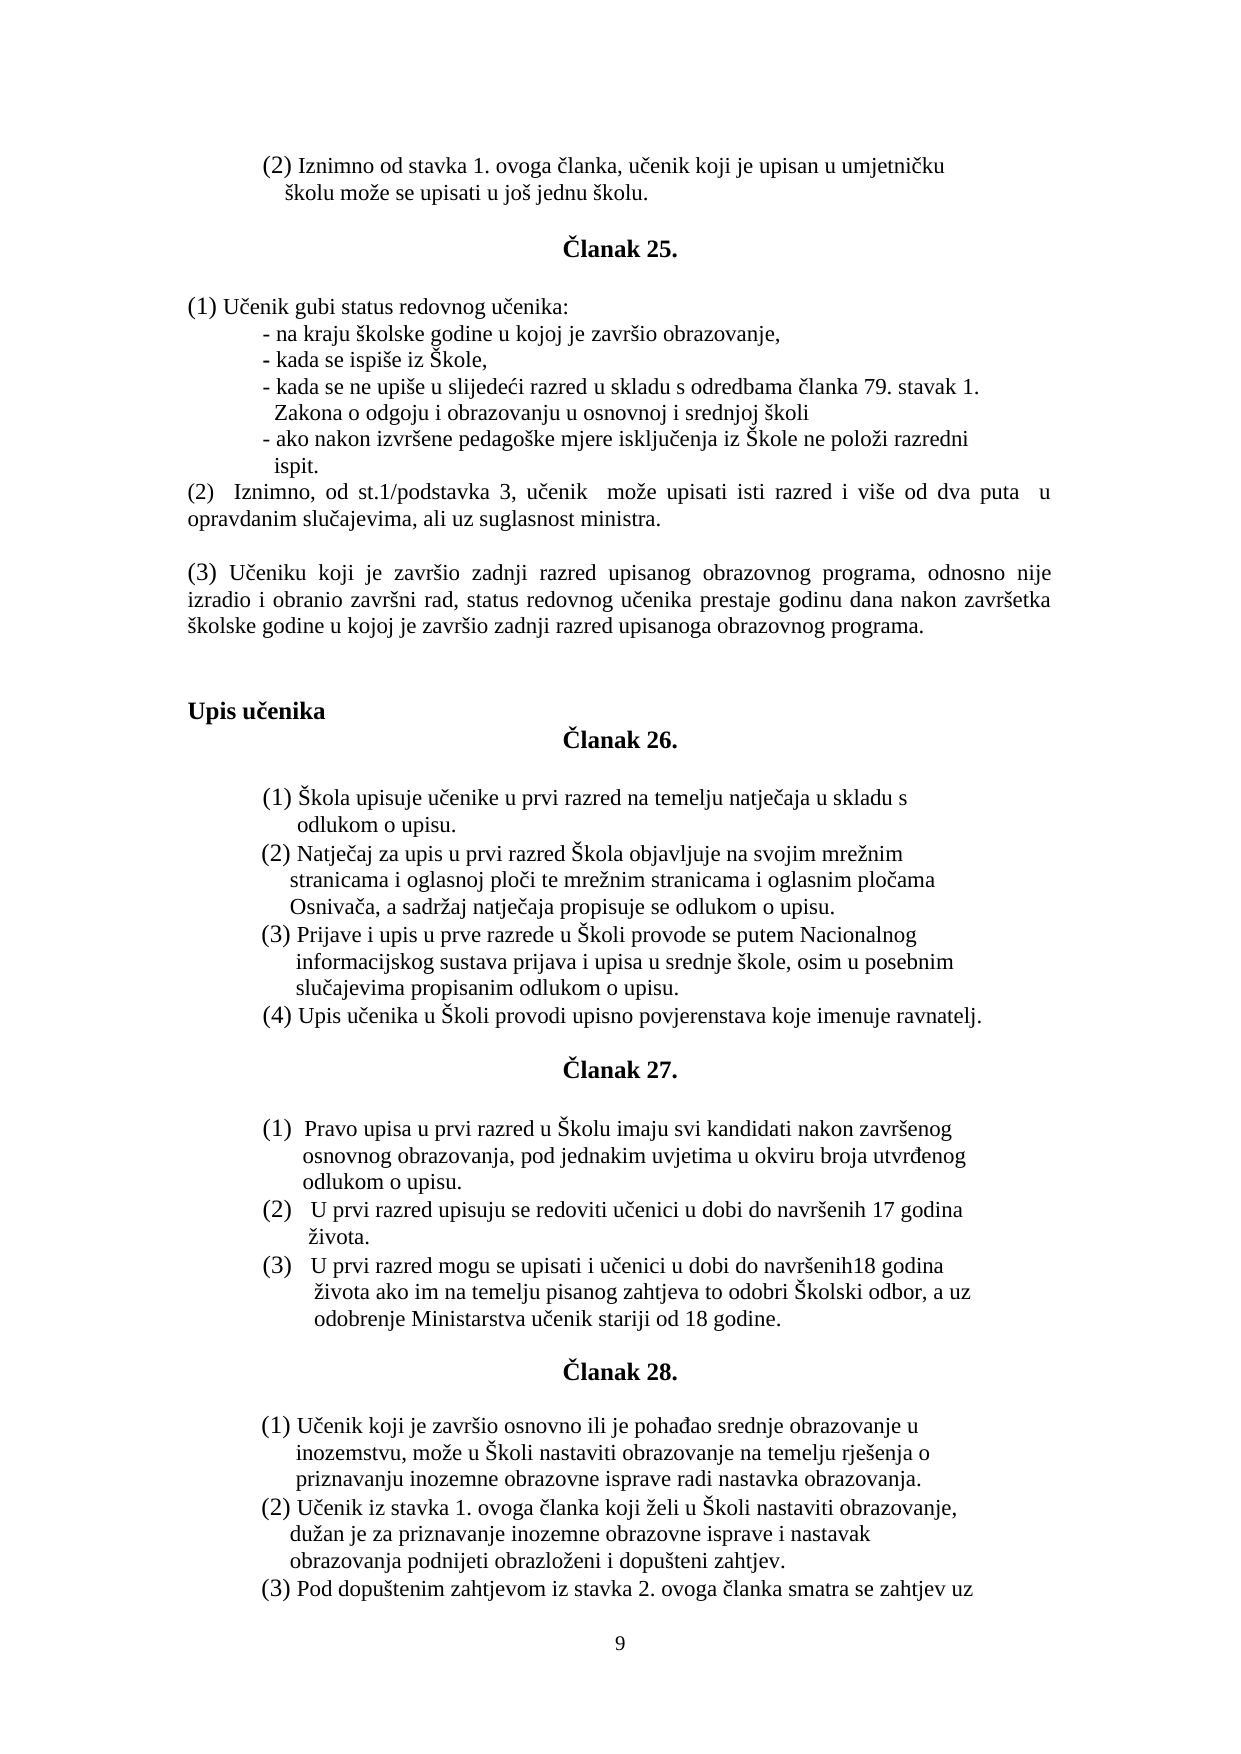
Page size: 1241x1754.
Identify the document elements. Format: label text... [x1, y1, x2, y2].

subtitle Upis učenika [187, 696, 1053, 725]
text Članak 26. [187, 725, 1053, 754]
text Osnivača, a sadržaj natječaja propisuje se odlukom o upisu. [187, 893, 1053, 919]
text (2) Učenik iz stavka 1. ovoga članka koji želi u Školi nastaviti obrazovanje, [187, 1492, 1053, 1521]
text informacijskog sustava prijava i upisa u srednje škole, osim u posebnim [187, 948, 1053, 974]
text odobrenje Ministarstva učenik stariji od 18 godine. [187, 1305, 1053, 1331]
text (2) U prvi razred upisuju se redoviti učenici u dobi do navršenih 17 godina [187, 1194, 1053, 1223]
text Članak 27. [187, 1056, 1053, 1084]
text (4) Upis učenika u Školi provodi upisno povjerenstava koje imenuje ravnatelj. [187, 1001, 1053, 1029]
text (1) Učenik gubi status redovnog učenika: [187, 291, 1053, 320]
text Članak 25. [187, 234, 1053, 263]
text - ako nakon izvršene pedagoške mjere isključenja iz Škole ne položi razredni [187, 426, 1053, 452]
text (1) Pravo upisa u prvi razred u Školu imaju svi kandidati nakon završenog [187, 1113, 1053, 1142]
text slučajevima propisanim odlukom o upisu. [187, 974, 1053, 1001]
text Zakona o odgoju i obrazovanju u osnovnoj i srednjoj školi [187, 399, 1053, 426]
text - kada se ne upiše u slijedeći razred u skladu s odredbama članka 79. stavak 1. [187, 373, 1053, 399]
text Članak 28. [187, 1357, 1053, 1386]
text - na kraju školske godine u kojoj je završio obrazovanje, [187, 320, 1053, 346]
text (3) U prvi razred mogu se upisati i učenici u dobi do navršenih18 godina [187, 1250, 1053, 1278]
text (3) Učeniku koji je završio zadnji razred upisanog obrazovnog programa, odnosno nije izradio i obranio završni rad, status redovnog učenika prestaje godinu dana nakon završetka školske godine u kojoj je završio zadnji razred upisanoga obrazovnog programa. [187, 557, 1053, 639]
text stranicama i oglasnoj ploči te mrežnim stranicama i oglasnim pločama [187, 866, 1053, 893]
text (3) Prijave i upis u prve razrede u Školi provode se putem Nacionalnog [187, 919, 1053, 948]
text (3) Pod dopuštenim zahtjevom iz stavka 2. ovoga članka smatra se zahtjev uz [187, 1573, 1053, 1602]
text ispit. [187, 452, 1053, 478]
text obrazovanja podnijeti obrazloženi i dopušteni zahtjev. [187, 1547, 1053, 1573]
text (2) Natječaj za upis u prvi razred Škola objavljuje na svojim mrežnim [187, 838, 1053, 866]
text inozemstvu, može u Školi nastaviti obrazovanje na temelju rješenja o [187, 1439, 1053, 1465]
text odlukom o upisu. [187, 811, 1053, 838]
text dužan je za priznavanje inozemne obrazovne isprave i nastavak [187, 1521, 1053, 1547]
text - kada se ispiše iz Škole, [187, 346, 1053, 373]
text života. [187, 1223, 1053, 1250]
text (2) Iznimno od stavka 1. ovoga članka, učenik koji je upisan u umjetničku [187, 150, 1053, 179]
text (1) Učenik koji je završio osnovno ili je pohađao srednje obrazovanje u [187, 1410, 1053, 1439]
text (2) Iznimno, od st.1/podstavka 3, učenik može upisati isti razred i više od dva puta u opravdanim slučajevima, ali uz suglasnost ministra. [187, 478, 1053, 531]
text školu može se upisati u još jednu školu. [187, 179, 1053, 205]
text odlukom o upisu. [187, 1168, 1053, 1194]
text priznavanju inozemne obrazovne isprave radi nastavka obrazovanja. [187, 1465, 1053, 1492]
text života ako im na temelju pisanog zahtjeva to odobri Školski odbor, a uz [187, 1278, 1053, 1305]
text osnovnog obrazovanja, pod jednakim uvjetima u okviru broja utvrđenog [187, 1142, 1053, 1168]
text (1) Škola upisuje učenike u prvi razred na temelju natječaja u skladu s [187, 782, 1053, 811]
